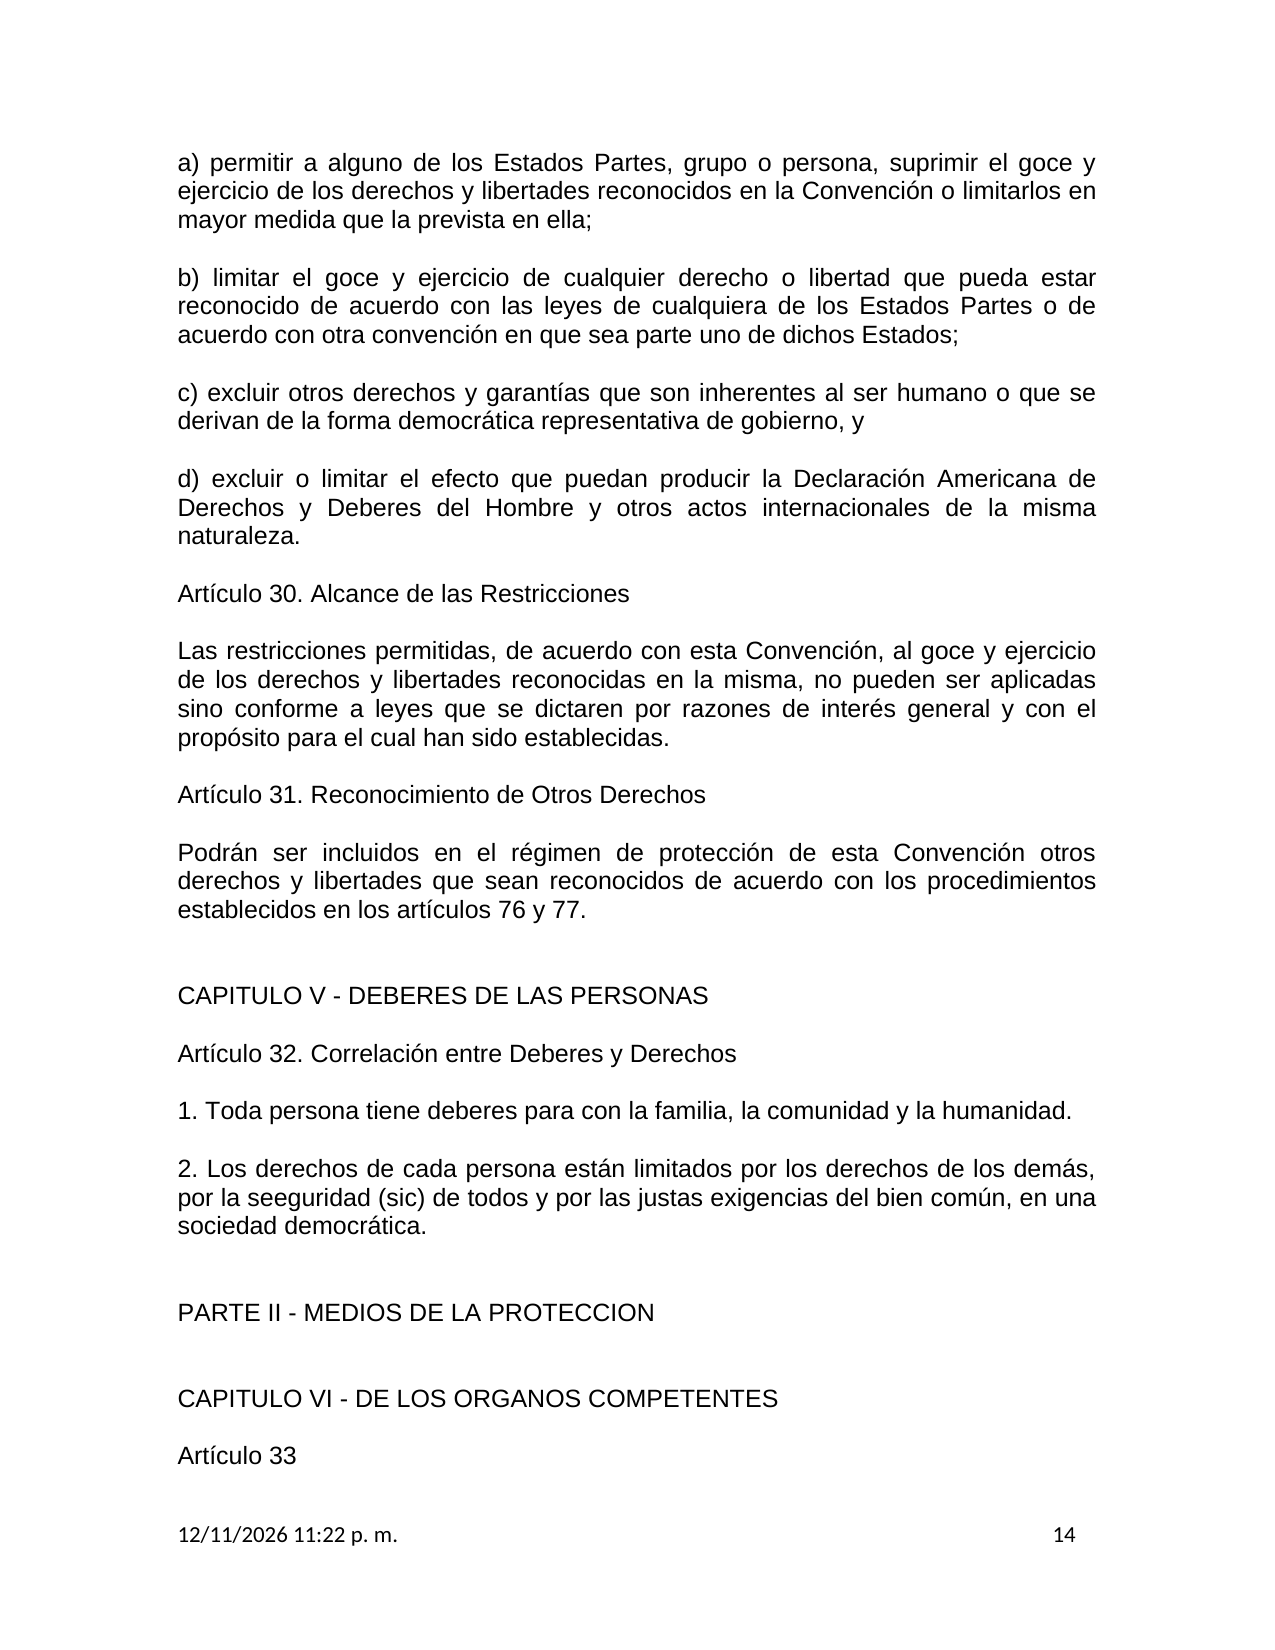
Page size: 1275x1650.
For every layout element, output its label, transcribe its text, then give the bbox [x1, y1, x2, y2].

text a) permitir a alguno de los Estados Partes, grupo o persona, suprimir el goce y ejercicio de los derechos y libertades reconocidos en la Convención o limitarlos en mayor medida que la prevista en ella; [177, 148, 1098, 234]
text CAPITULO VI - DE LOS ORGANOS COMPETENTES [177, 1384, 1098, 1413]
text c) excluir otros derechos y garantías que son inherentes al ser humano o que se derivan de la forma democrática representativa de gobierno, y [177, 378, 1098, 435]
text d) excluir o limitar el efecto que puedan producir la Declaración Americana de Derechos y Deberes del Hombre y otros actos internacionales de la misma naturaleza. [177, 464, 1098, 550]
text Podrán ser incluidos en el régimen de protección de esta Convención otros derechos y libertades que sean reconocidos de acuerdo con los procedimientos establecidos en los artículos 76 y 77. [177, 838, 1098, 924]
text b) limitar el goce y ejercicio de cualquier derecho o libertad que pueda estar reconocido de acuerdo con las leyes de cualquiera de los Estados Partes o de acuerdo con otra convención en que sea parte uno de dichos Estados; [177, 263, 1098, 349]
text Artículo 31. Reconocimiento de Otros Derechos [177, 780, 1098, 809]
text Artículo 32. Correlación entre Deberes y Derechos [177, 1039, 1098, 1068]
text Artículo 33 [177, 1441, 1098, 1470]
text 1. Toda persona tiene deberes para con la familia, la comunidad y la humanidad. [177, 1096, 1098, 1125]
text Artículo 30. Alcance de las Restricciones [177, 579, 1098, 608]
text Las restricciones permitidas, de acuerdo con esta Convención, al goce y ejercicio de los derechos y libertades reconocidas en la misma, no pueden ser aplicadas sino conforme a leyes que se dictaren por razones de interés general y con el propósito para el cual han sido establecidas. [177, 636, 1098, 751]
text PARTE II - MEDIOS DE LA PROTECCION [177, 1298, 1098, 1326]
text 2. Los derechos de cada persona están limitados por los derechos de los demás, por la seeguridad (sic) de todos y por las justas exigencias del bien común, en una sociedad democrática. [177, 1154, 1098, 1240]
text CAPITULO V - DEBERES DE LAS PERSONAS [177, 981, 1098, 1010]
